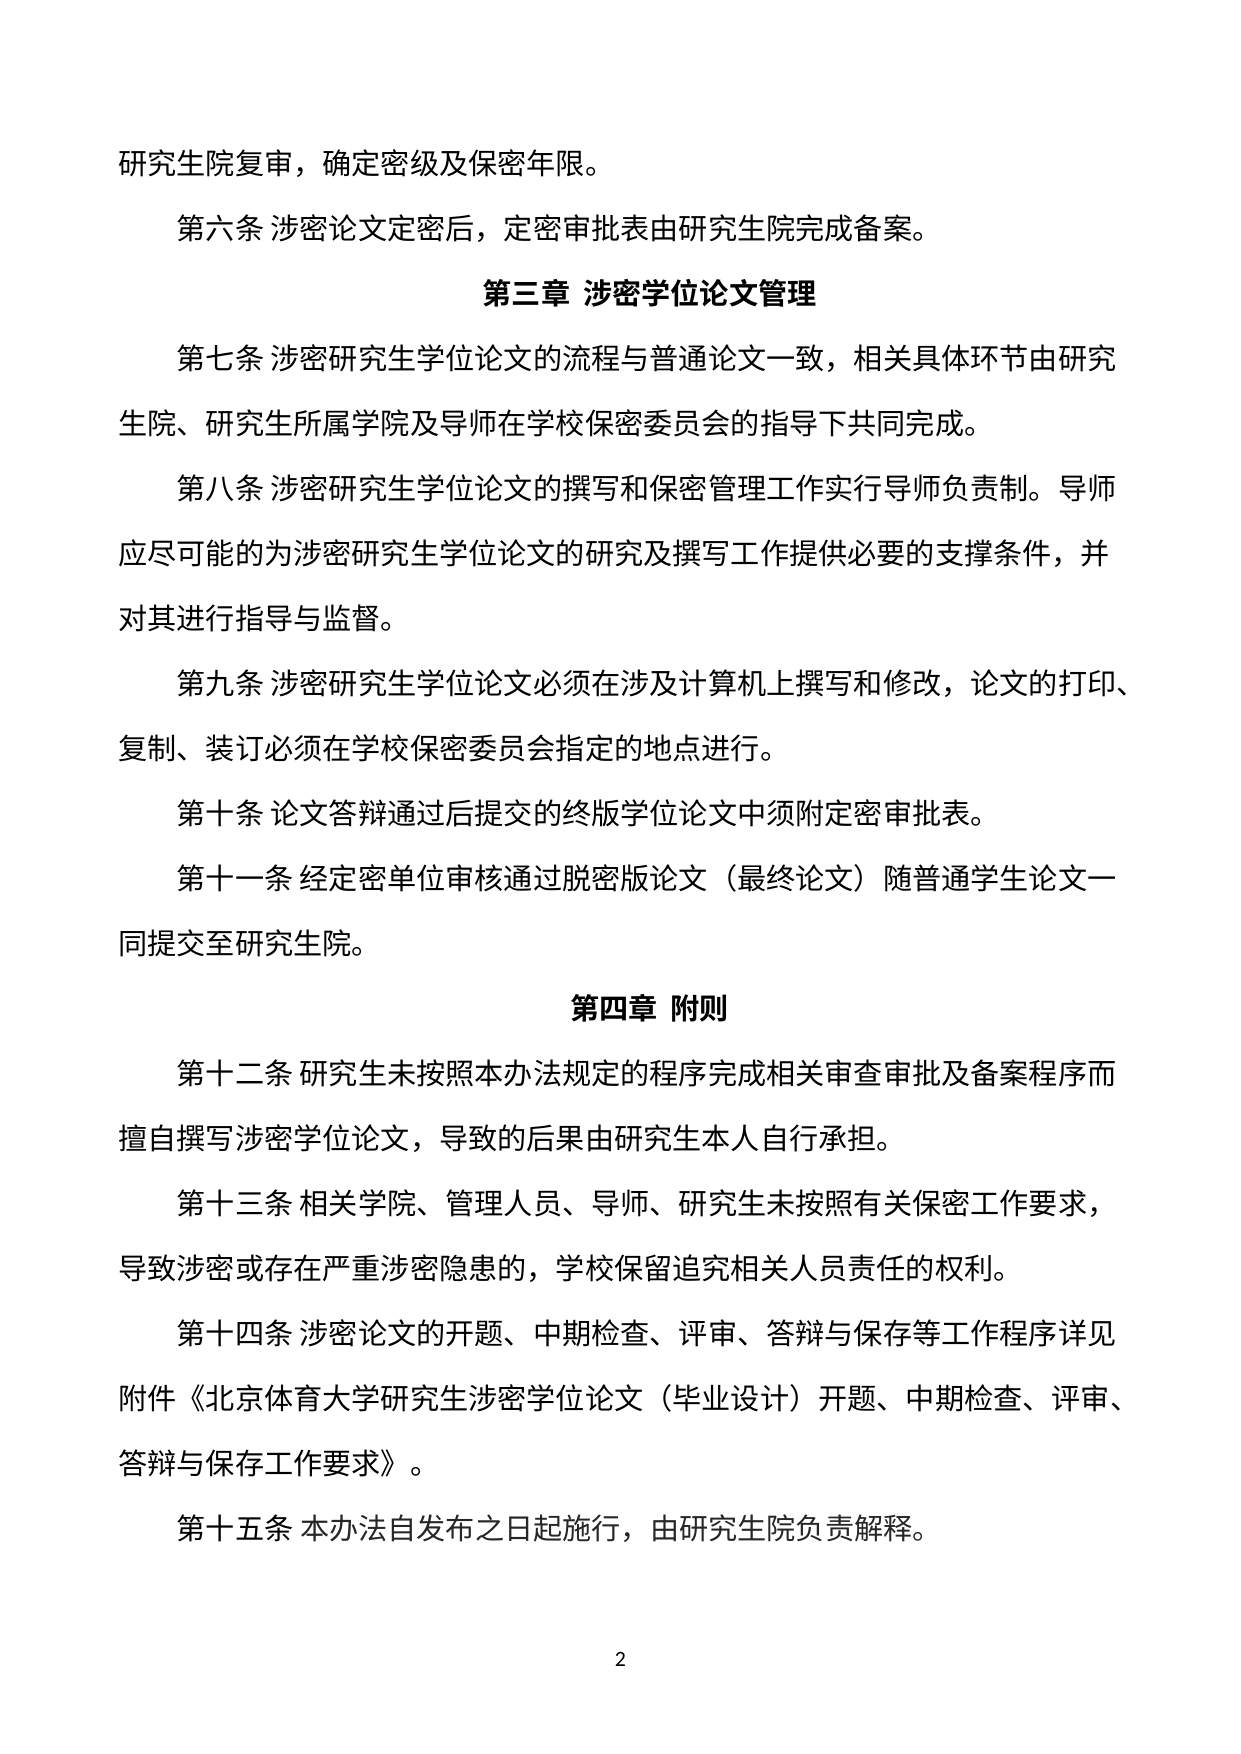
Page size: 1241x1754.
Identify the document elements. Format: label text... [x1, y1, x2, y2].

text 第十一条 经定密单位审核通过脱密版论文（最终论文）随普通学生论文一同提交至研究生院。 [118, 844, 1122, 974]
text 第三章 涉密学位论文管理 [118, 259, 1122, 324]
text 第十三条 相关学院、管理人员、导师、研究生未按照有关保密工作要求，导致涉密或存在严重涉密隐患的，学校保留追究相关人员责任的权利。 [118, 1169, 1122, 1299]
text 第九条 涉密研究生学位论文必须在涉及计算机上撰写和修改，论文的打印、复制、装订必须在学校保密委员会指定的地点进行。 [118, 649, 1122, 779]
text 第六条 涉密论文定密后，定密审批表由研究生院完成备案。 [118, 194, 1122, 259]
text 第十二条 研究生未按照本办法规定的程序完成相关审查审批及备案程序而擅自撰写涉密学位论文，导致的后果由研究生本人自行承担。 [118, 1039, 1122, 1169]
text 第四章 附则 [118, 974, 1122, 1039]
text 第十四条 涉密论文的开题、中期检查、评审、答辩与保存等工作程序详见附件《北京体育大学研究生涉密学位论文（毕业设计）开题、中期检查、评审、答辩与保存工作要求》。 [118, 1299, 1122, 1494]
text 第七条 涉密研究生学位论文的流程与普通论文一致，相关具体环节由研究生院、研究生所属学院及导师在学校保密委员会的指导下共同完成。 [118, 324, 1122, 454]
text 第八条 涉密研究生学位论文的撰写和保密管理工作实行导师负责制。导师应尽可能的为涉密研究生学位论文的研究及撰写工作提供必要的支撑条件，并对其进行指导与监督。 [118, 454, 1122, 649]
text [118, 129, 1122, 194]
text 第十条 论文答辩通过后提交的终版学位论文中须附定密审批表。 [118, 779, 1122, 844]
text 第十五条 本办法自发布之日起施行，由研究生院负责解释。 [118, 1494, 1122, 1559]
